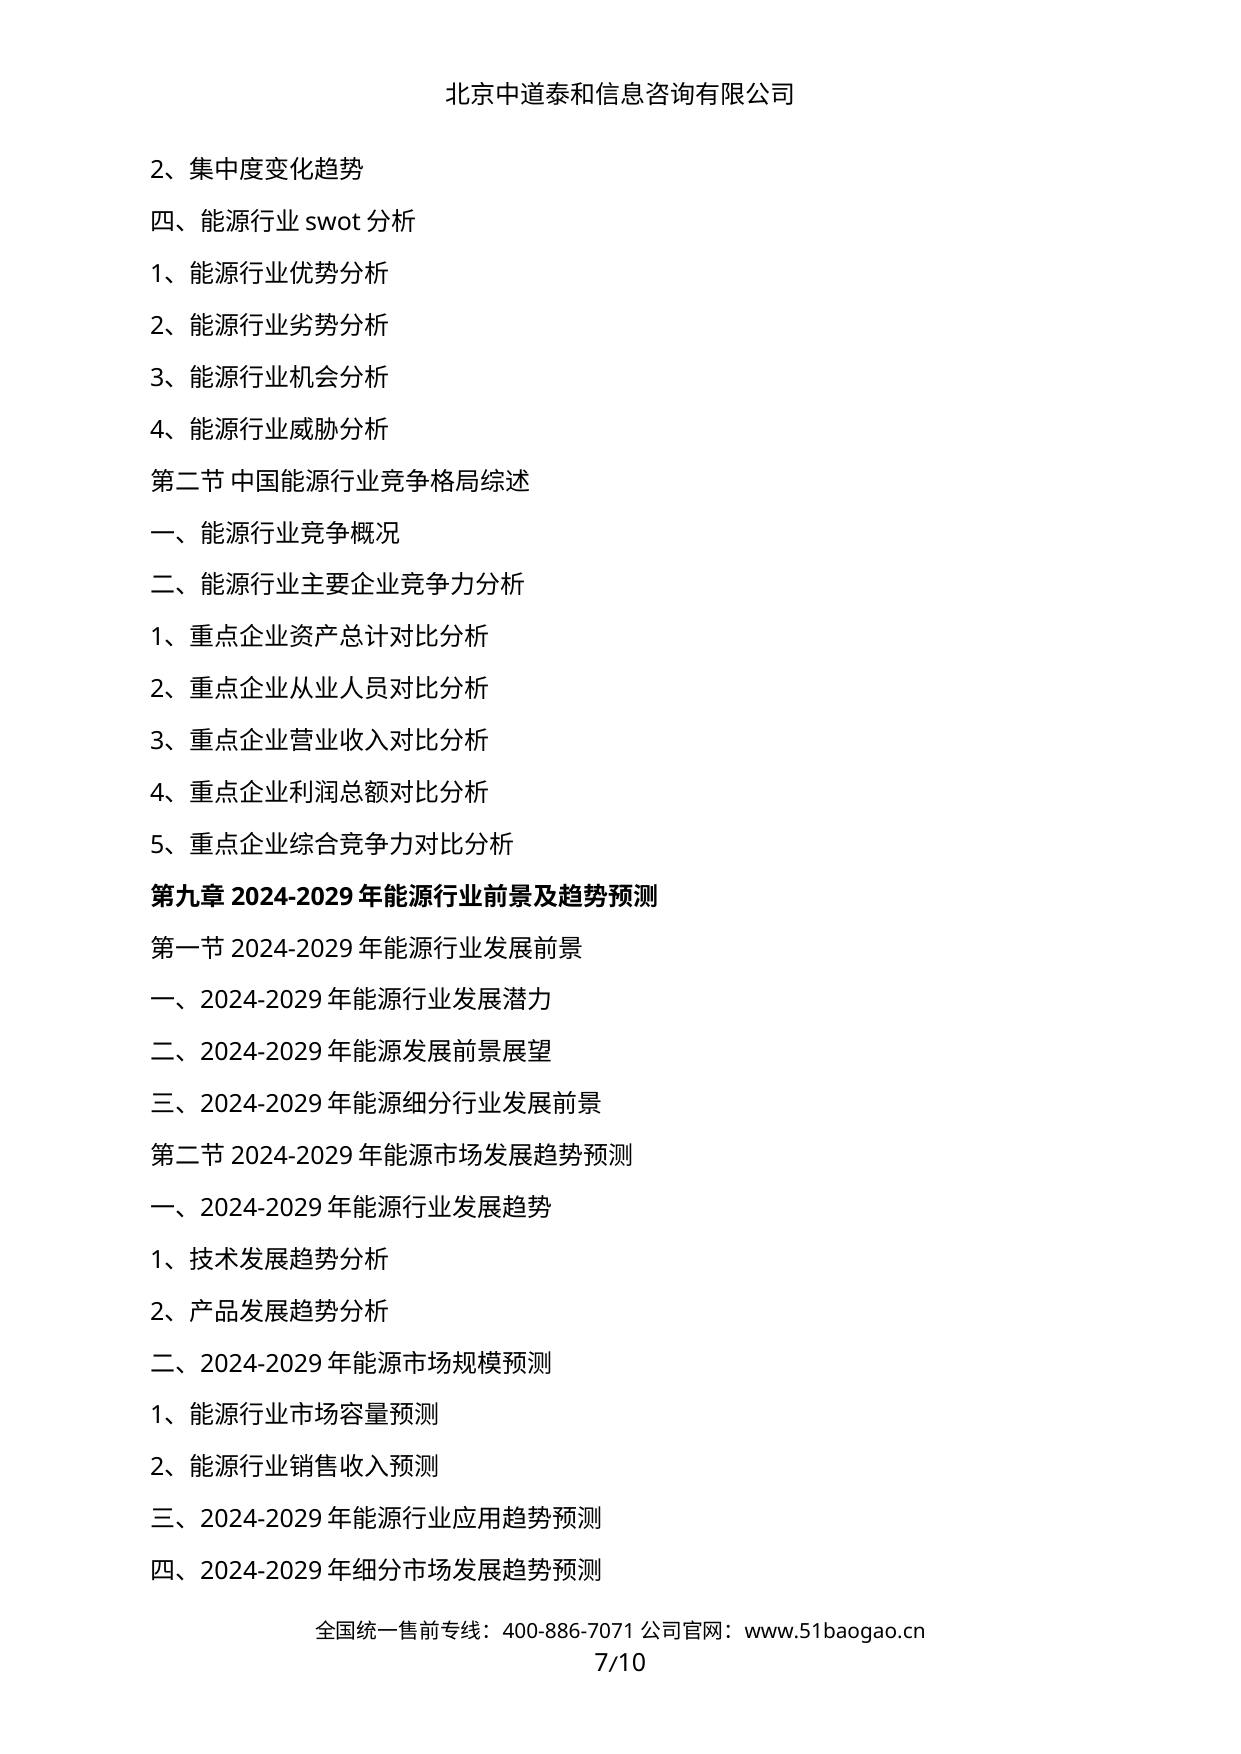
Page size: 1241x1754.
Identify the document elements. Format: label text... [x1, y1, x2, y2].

text 一、2024-2029年能源行业发展趋势 [150, 1187, 1090, 1224]
text 一、能源行业竞争概况 [150, 513, 1090, 549]
text 3、重点企业营业收入对比分析 [150, 721, 1090, 757]
text 1、重点企业资产总计对比分析 [150, 617, 1090, 653]
text 2、能源行业劣势分析 [150, 306, 1090, 342]
text 1、技术发展趋势分析 [150, 1239, 1090, 1276]
text 3、能源行业机会分析 [150, 357, 1090, 394]
text 二、能源行业主要企业竞争力分析 [150, 565, 1090, 601]
text 2、能源行业销售收入预测 [150, 1447, 1090, 1483]
text 二、2024-2029年能源市场规模预测 [150, 1343, 1090, 1379]
text 四、能源行业swot分析 [150, 202, 1090, 238]
text 1、能源行业市场容量预测 [150, 1395, 1090, 1431]
text 1、能源行业优势分析 [150, 254, 1090, 290]
text 2、重点企业从业人员对比分析 [150, 669, 1090, 705]
text 第二节 2024-2029年能源市场发展趋势预测 [150, 1136, 1090, 1172]
text 2、集中度变化趋势 [150, 150, 1090, 186]
text 第二节 中国能源行业竞争格局综述 [150, 461, 1090, 497]
text 第一节 2024-2029年能源行业发展前景 [150, 928, 1090, 964]
text 一、2024-2029年能源行业发展潜力 [150, 980, 1090, 1016]
text 第九章 2024-2029年能源行业前景及趋势预测 [150, 876, 1090, 912]
text 二、2024-2029年能源发展前景展望 [150, 1032, 1090, 1068]
text 4、重点企业利润总额对比分析 [150, 772, 1090, 809]
text 4、能源行业威胁分析 [150, 409, 1090, 446]
text 三、2024-2029年能源行业应用趋势预测 [150, 1499, 1090, 1535]
text 5、重点企业综合竞争力对比分析 [150, 824, 1090, 861]
text 2、产品发展趋势分析 [150, 1291, 1090, 1327]
text 三、2024-2029年能源细分行业发展前景 [150, 1084, 1090, 1120]
text 四、2024-2029年细分市场发展趋势预测 [150, 1551, 1090, 1587]
